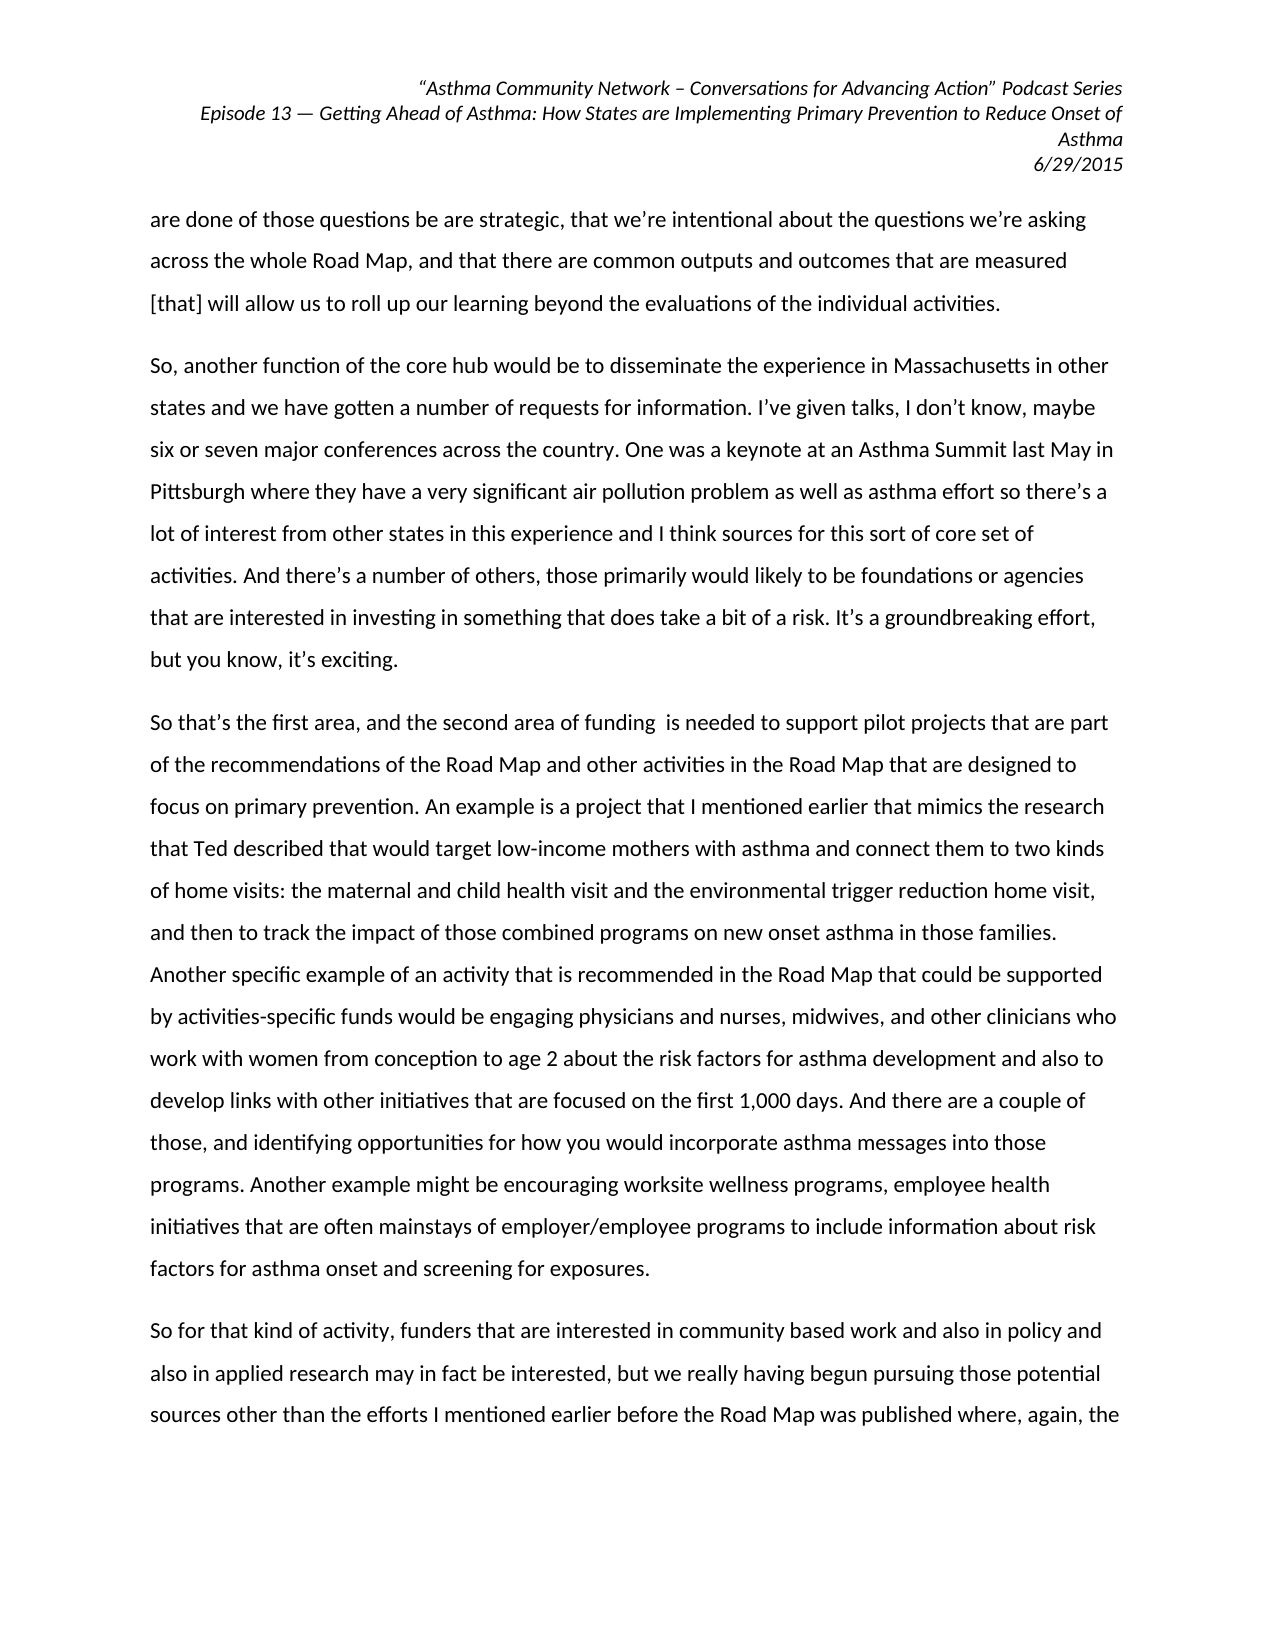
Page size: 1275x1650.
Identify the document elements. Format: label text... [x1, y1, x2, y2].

text So, another function of the core hub would be to disseminate the experience in Massachusetts in other states and we have gotten a number of requests for information. I’ve given talks, I don’t know, maybe six or seven major conferences across the country. One was a keynote at an Asthma Summit last May in Pittsburgh where they have a very significant air pollution problem as well as asthma effort so there’s a lot of interest from other states in this experience and I think sources for this sort of core set of activities. And there’s a number of others, those primarily would likely to be foundations or agencies that are interested in investing in something that does take a bit of a risk. It’s a groundbreaking effort, but you know, it’s exciting. [150, 351, 1125, 673]
text So that’s the first area, and the second area of funding is needed to support pilot projects that are part of the recommendations of the Road Map and other activities in the Road Map that are designed to focus on primary prevention. An example is a project that I mentioned earlier that mimics the research that Ted described that would target low-income mothers with asthma and connect them to two kinds of home visits: the maternal and child health visit and the environmental trigger reduction home visit, and then to track the impact of those combined programs on new onset asthma in those families. Another specific example of an activity that is recommended in the Road Map that could be supported by activities-specific funds would be engaging physicians and nurses, midwives, and other clinicians who work with women from conception to age 2 about the risk factors for asthma development and also to develop links with other initiatives that are focused on the first 1,000 days. And there are a couple of those, and identifying opportunities for how you would incorporate asthma messages into those programs. Another example might be encouraging worksite wellness programs, employee health initiatives that are often mainstays of employer/employee programs to include information about risk factors for asthma onset and screening for exposures. [150, 708, 1125, 1282]
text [150, 1317, 1125, 1429]
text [150, 205, 1125, 317]
